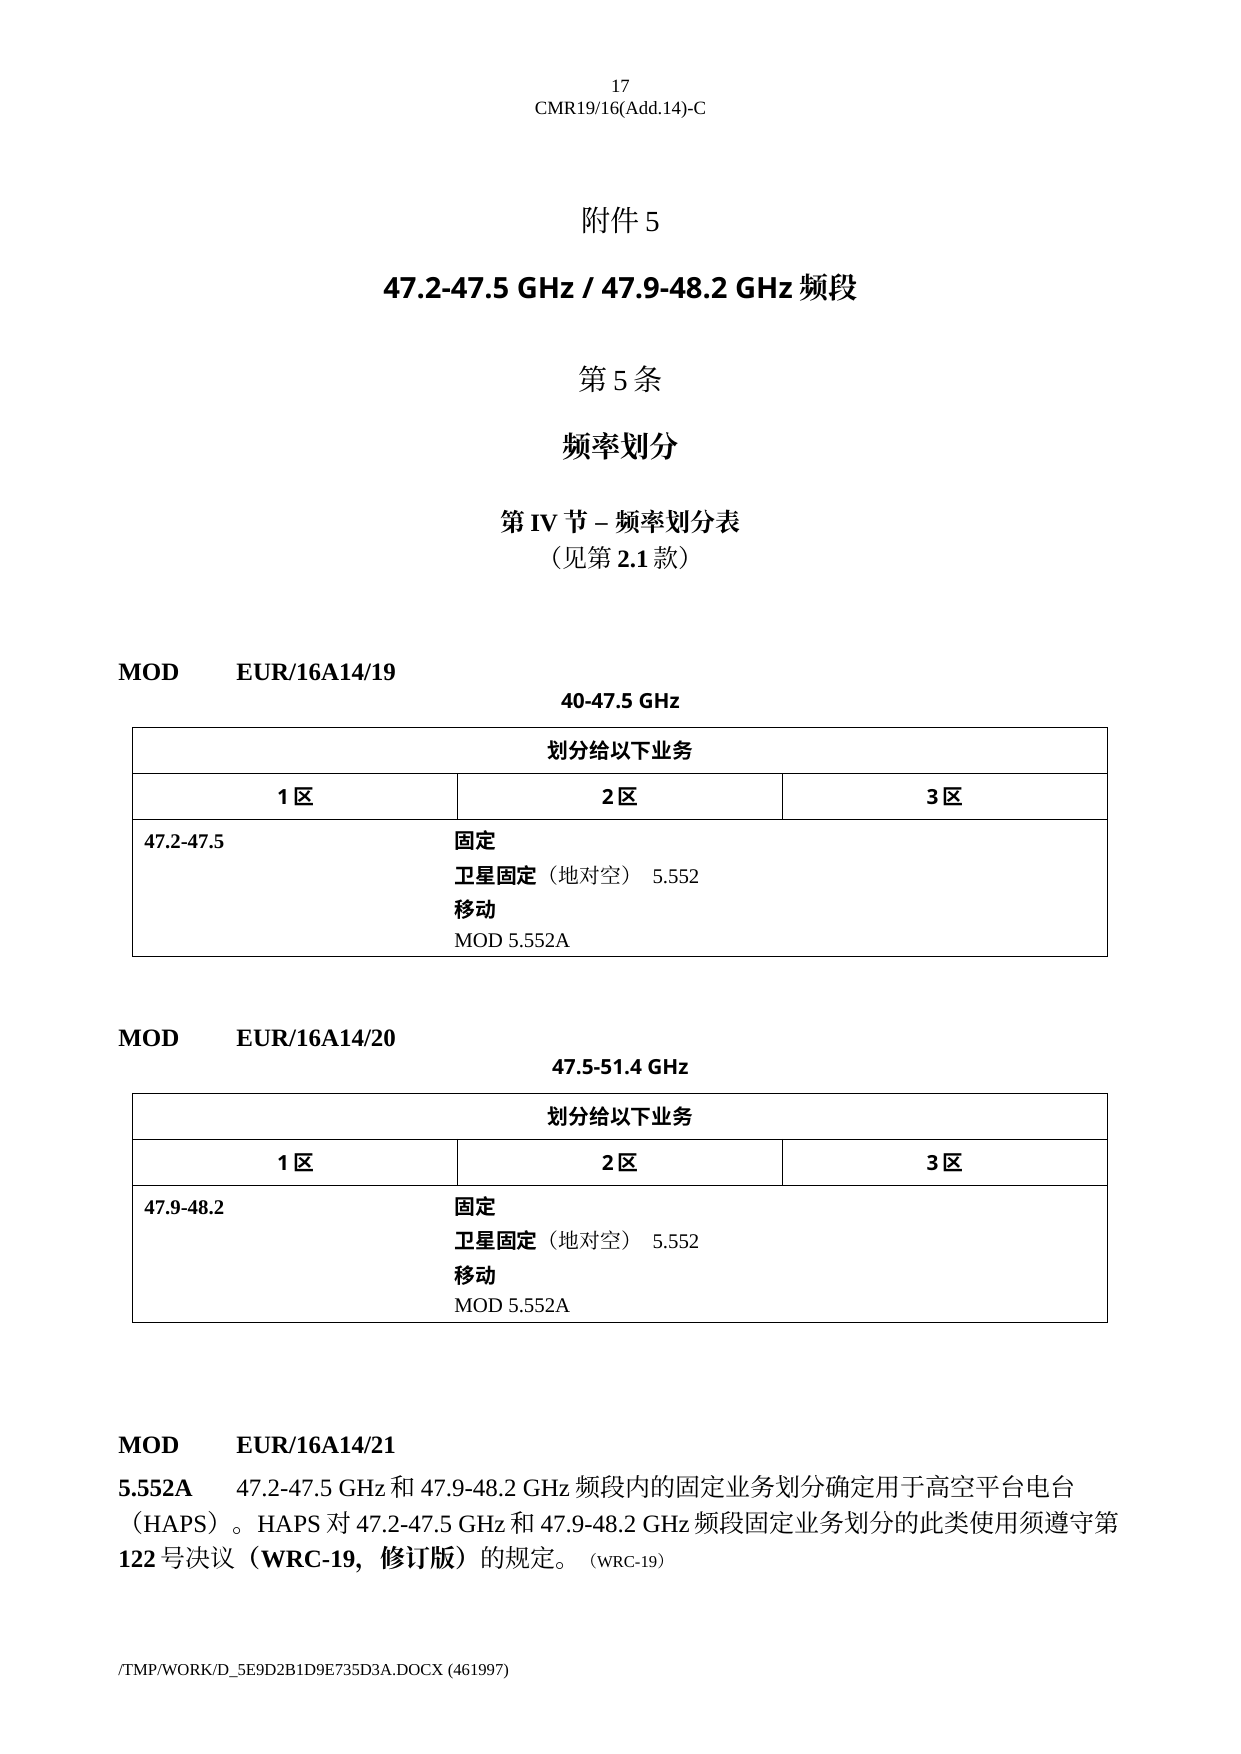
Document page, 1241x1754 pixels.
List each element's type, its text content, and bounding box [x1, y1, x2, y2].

table_cell 2区 [458, 1140, 782, 1185]
text MOD EUR/16A14/21#49800 [118, 1430, 1122, 1459]
table_header 划分给以下业务 [133, 728, 1107, 773]
table_header 划分给以下业务 [133, 1094, 1107, 1139]
table_cell 3区 [783, 1140, 1107, 1185]
table_cell 47.9-48.2 固定 卫星固定（地对空） 5.552 移动 5.552A [133, 1186, 1107, 1322]
table_cell 2区 [458, 774, 782, 819]
text 第5条 [118, 357, 1122, 398]
table_cell 1区 [133, 774, 457, 819]
title 47.2-47.5 GHz / 47.9-48.2 GHz频段 [118, 264, 1122, 307]
table_cell 3区 [783, 774, 1107, 819]
text 第IV节 – 频率划分表 （见第2.1款） [118, 503, 1122, 632]
text 附件5 [118, 198, 1122, 239]
text MOD EUR/16A14/20#50685 [118, 1023, 1122, 1052]
table_cell 1区 [133, 1140, 457, 1185]
title 40-47.5 GHz [118, 686, 1122, 714]
table_cell 47.2-47.5 固定 卫星固定（地对空） 5.552 移动 5.552A [133, 820, 1107, 956]
text 5.552A 47.2-47.5 GHz和47.9-48.2 GHz频段内固定业务划分高空平台电台。47.2-47.5 GHz和47.9-48.2 GHz频段使用须遵守第122号决议（WRC-，修订版）的规定。（WRC-） [118, 1467, 1122, 1575]
title 47.5-51.4 GHz [118, 1052, 1122, 1080]
text MOD EUR/16A14/19#50684 [118, 657, 1122, 686]
title 频率划分 [118, 423, 1122, 465]
